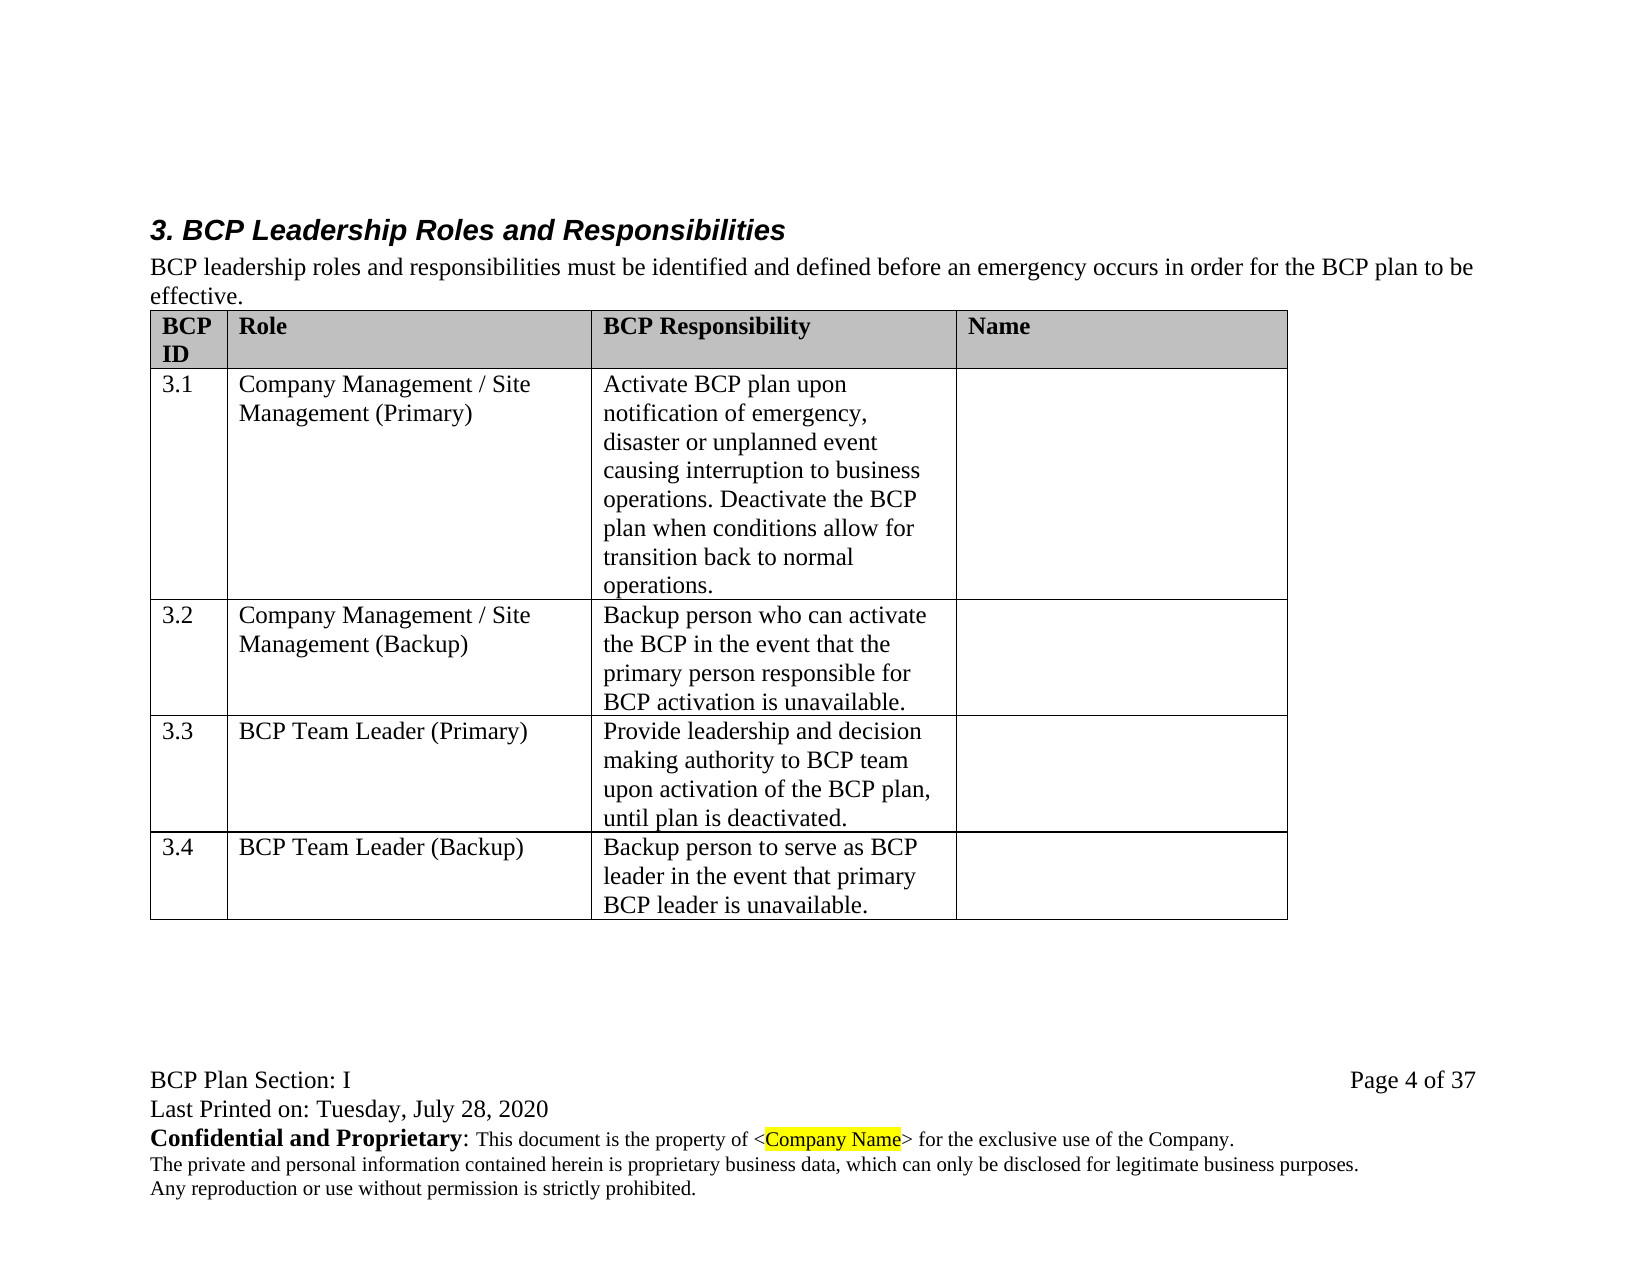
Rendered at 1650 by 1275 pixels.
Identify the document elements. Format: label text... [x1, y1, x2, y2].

table_cell 3.2 [151, 600, 227, 715]
table_cell BCP Team Leader (Primary) [228, 716, 591, 831]
subtitle 3. BCP Leadership Roles and Responsibilities [150, 212, 1500, 246]
table_cell Provide leadership and decision making authority to BCP team upon activation of the BCP plan, until plan is deactivated. [592, 716, 956, 831]
table_cell [957, 600, 1287, 715]
table_cell [957, 369, 1287, 599]
table_cell [957, 833, 1287, 919]
text BCP leadership roles and responsibilities must be identified and defined before an emergency occurs in order for the BCP plan to be effective. [150, 252, 1500, 310]
table_cell Company Management / Site Management (Primary) [228, 369, 591, 599]
table_header BCP Responsibility [592, 311, 956, 368]
table_header Role [228, 311, 591, 368]
table_cell Company Management / Site Management (Backup) [228, 600, 591, 715]
table_cell Activate BCP plan upon notification of emergency, disaster or unplanned event causing interruption to business operations. Deactivate the BCP plan when conditions allow for transition back to normal operations. [592, 369, 956, 599]
table_cell 3.3 [151, 716, 227, 831]
table_header BCP ID [151, 311, 227, 368]
table_header Name [957, 311, 1287, 368]
table_cell BCP Team Leader (Backup) [228, 833, 591, 919]
table_cell Backup person to serve as BCP leader in the event that primary BCP leader is unavailable. [592, 833, 956, 919]
table_cell 3.1 [151, 369, 227, 599]
table_cell [957, 716, 1287, 831]
table_cell 3.4 [151, 833, 227, 919]
table_cell Backup person who can activate the BCP in the event that the primary person responsible for BCP activation is unavailable. [592, 600, 956, 715]
